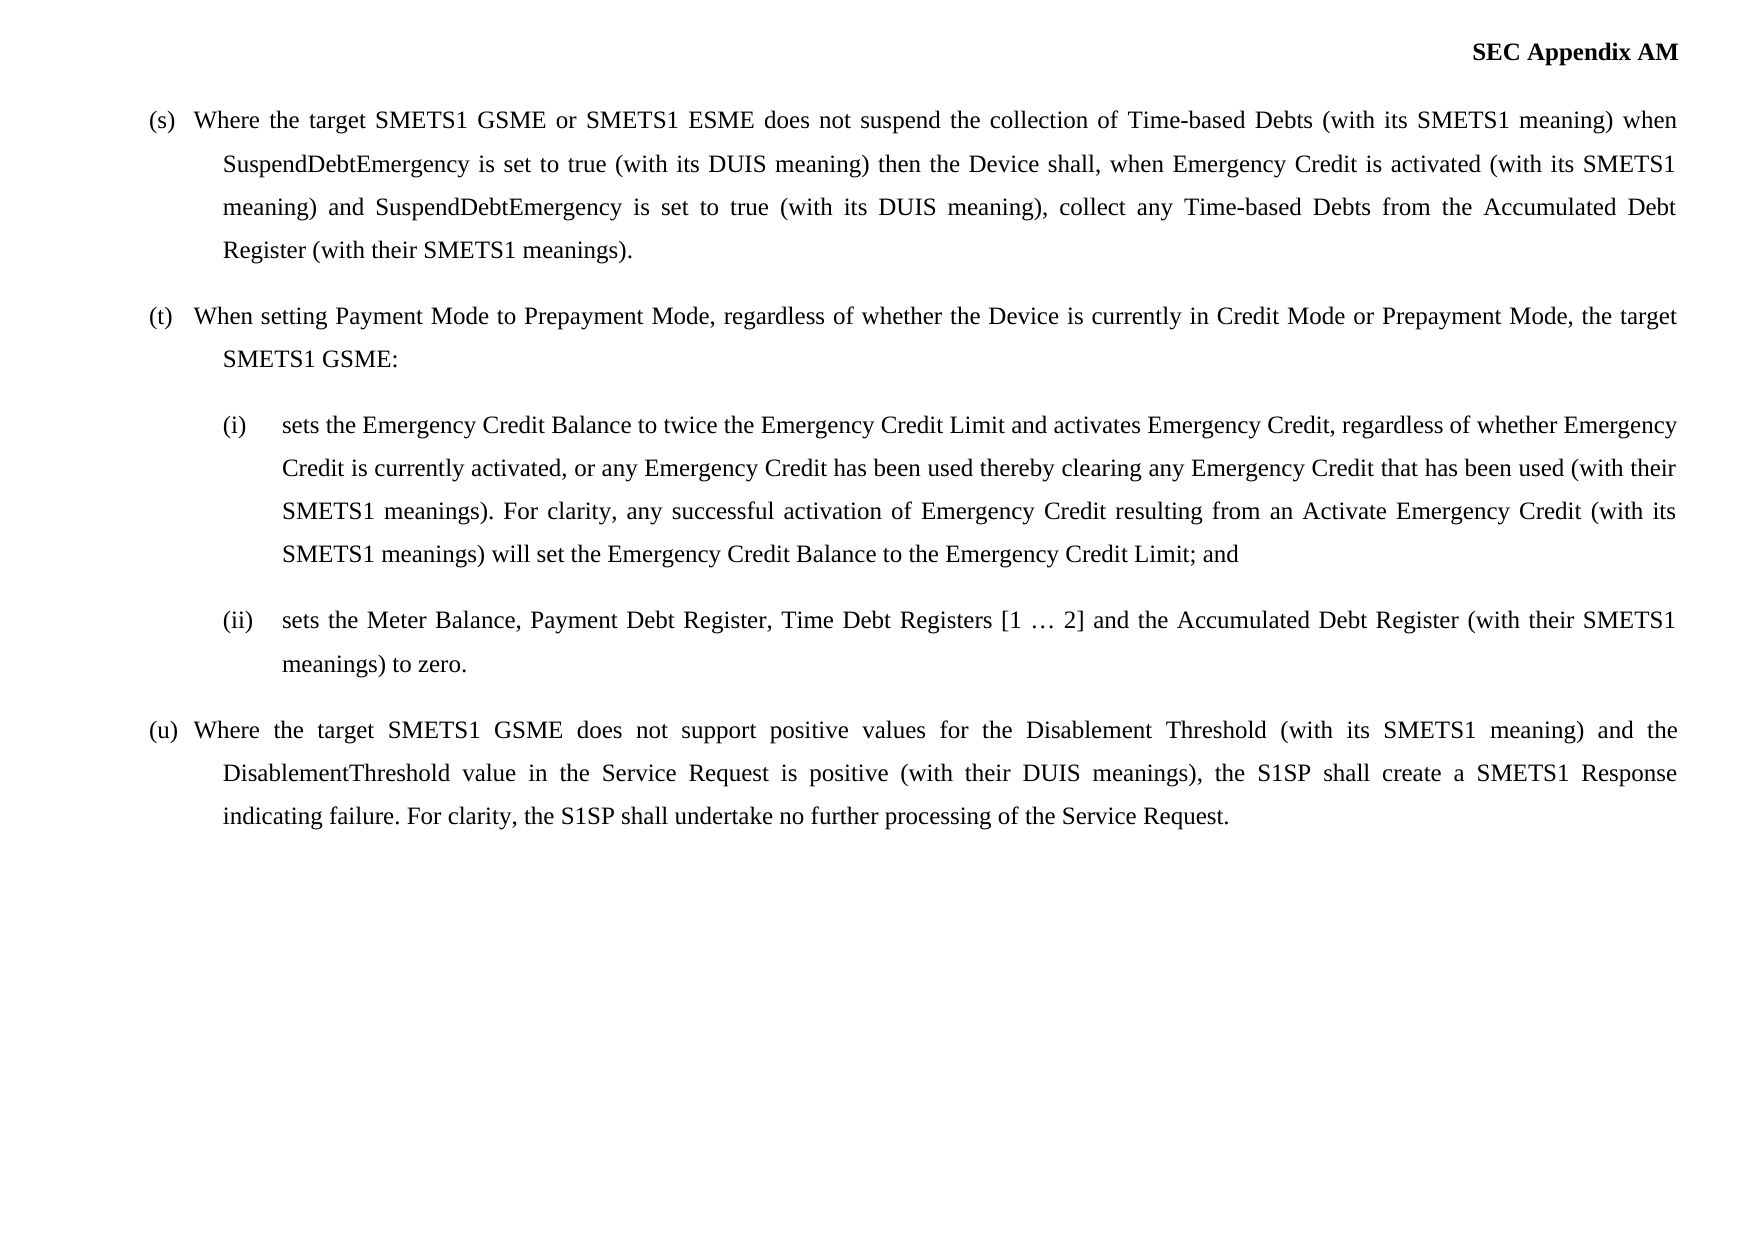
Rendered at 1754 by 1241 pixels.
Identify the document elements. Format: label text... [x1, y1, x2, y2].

subtitle Where the target SMETS1 GSME does not support positive values for the Disablement Threshold (with its SMETS1 meaning) and the DisablementThreshold value in the Service Request is positive (with their DUIS meanings), the S1SP shall create a SMETS1 Response indicating failure. For clarity, the S1SP shall undertake no further processing of the Service Request. [149, 715, 1679, 830]
subtitle Where the target SMETS1 GSME or SMETS1 ESME does not suspend the collection of Time-based Debts (with its SMETS1 meaning) when SuspendDebtEmergency is set to true (with its DUIS meaning) then the Device shall, when Emergency Credit is activated (with its SMETS1 meaning) and SuspendDebtEmergency is set to true (with its DUIS meaning), collect any Time-based Debts from the Accumulated Debt Register (with their SMETS1 meanings). [149, 106, 1679, 264]
subtitle When setting Payment Mode to Prepayment Mode, regardless of whether the Device is currently in Credit Mode or Prepayment Mode, the target SMETS1 GSME: [149, 301, 1679, 373]
subtitle sets the Emergency Credit Balance to twice the Emergency Credit Limit and activates Emergency Credit, regardless of whether Emergency Credit is currently activated, or any Emergency Credit has been used thereby clearing any Emergency Credit that has been used (with their SMETS1 meanings). For clarity, any successful activation of Emergency Credit resulting from an Activate Emergency Credit (with its SMETS1 meanings) will set the Emergency Credit Balance to the Emergency Credit Limit; and [223, 410, 1679, 568]
subtitle sets the Meter Balance, Payment Debt Register, Time Debt Registers [1 … 2] and the Accumulated Debt Register (with their SMETS1 meanings) to zero. [223, 606, 1679, 677]
